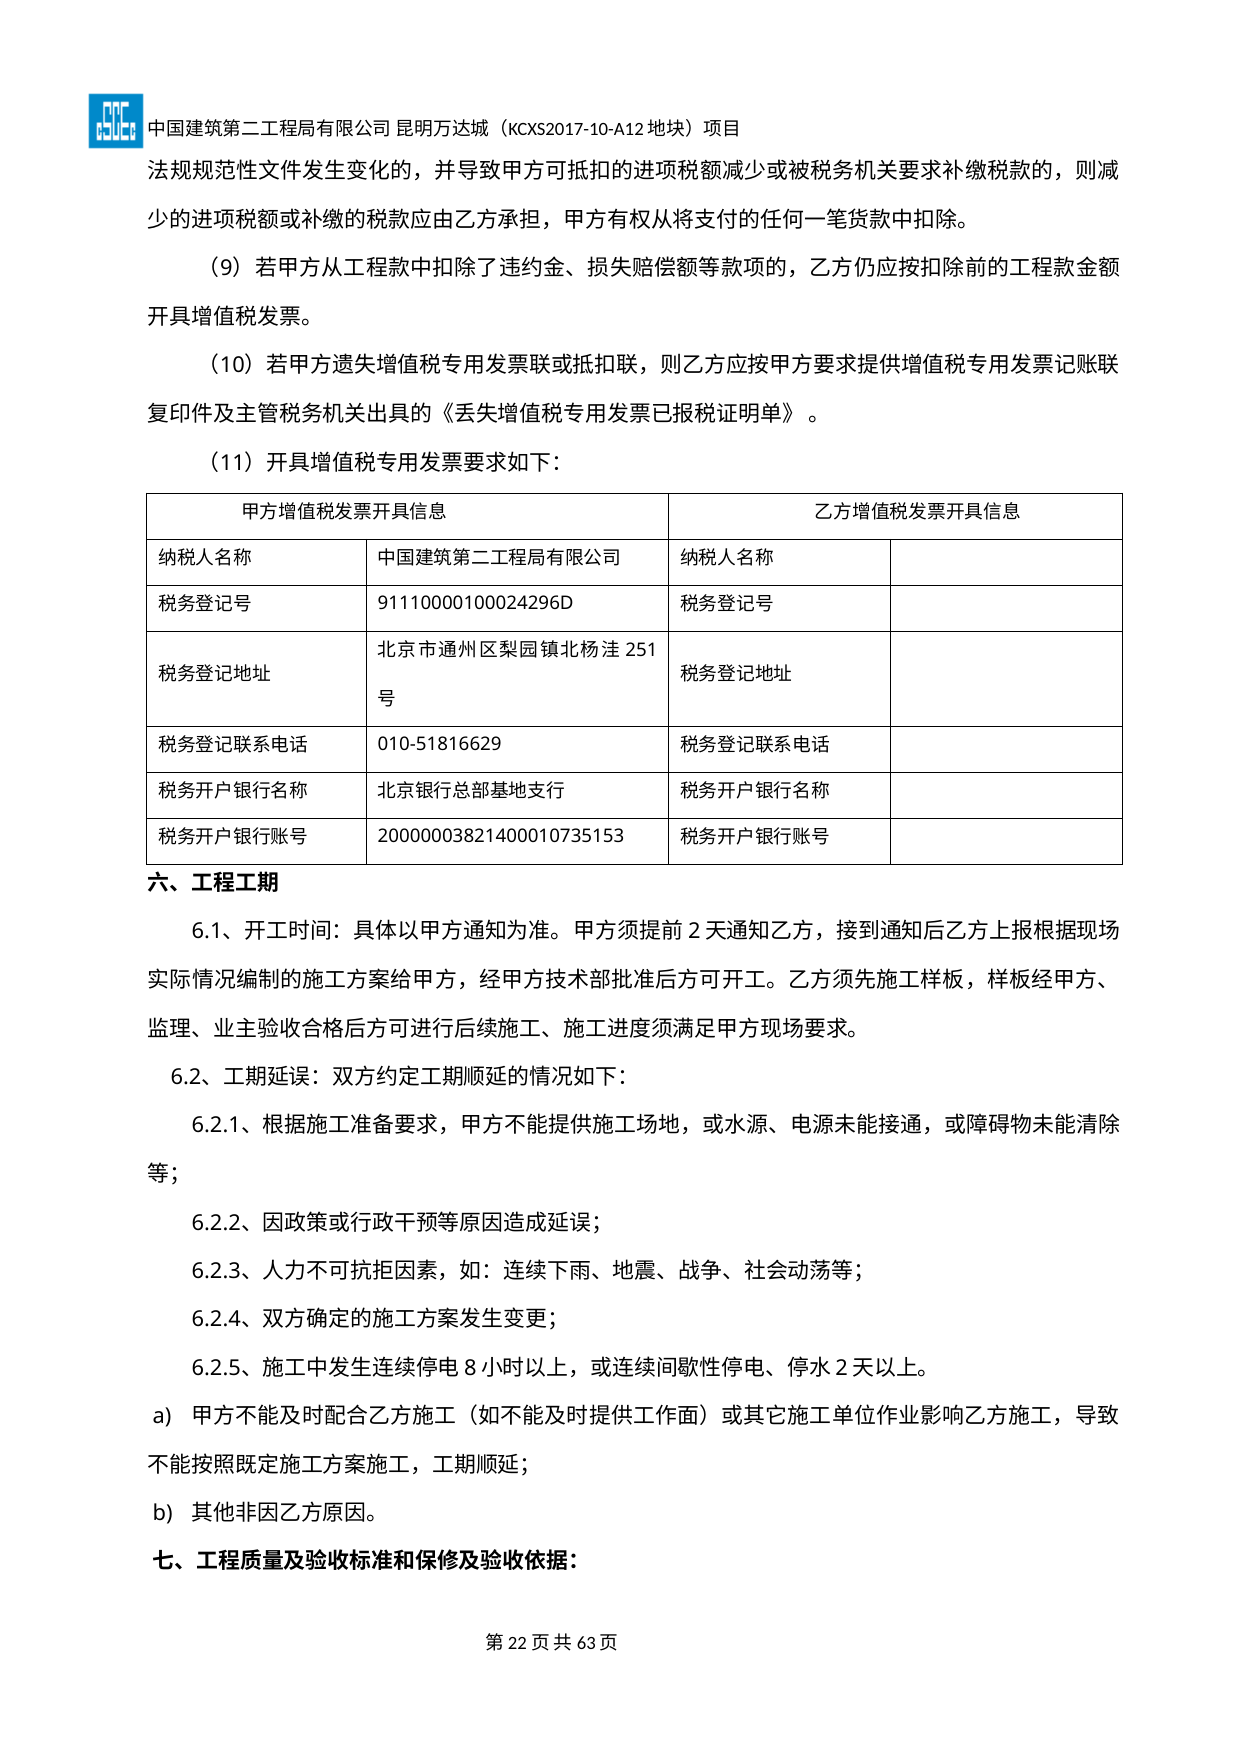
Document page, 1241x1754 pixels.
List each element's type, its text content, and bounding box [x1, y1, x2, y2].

table_cell 税务开户银行名称 [669, 773, 890, 818]
table_cell [891, 819, 1122, 864]
text 6.2.4、双方确定的施工方案发生变更； [148, 1301, 1122, 1333]
table_cell [891, 540, 1122, 585]
table_cell 纳税人名称 [147, 540, 366, 585]
table_cell 税务登记联系电话 [147, 727, 366, 772]
table_cell [891, 586, 1122, 631]
table_cell 010-51816629 [367, 727, 668, 772]
table_cell [891, 632, 1122, 726]
table_cell 税务登记号 [669, 586, 890, 631]
list 其他非因乙方原因。 [148, 1495, 1122, 1527]
table_cell 税务开户银行账号 [669, 819, 890, 864]
text 六、工程工期 [148, 865, 1122, 897]
table_header 乙方增值税发票开具信息 [669, 494, 1122, 539]
table_cell 中国建筑第二工程局有限公司 [367, 540, 668, 585]
table_cell [891, 773, 1122, 818]
text 6.2.2、因政策或行政干预等原因造成延误； [148, 1204, 1122, 1237]
text 6.2.3、人力不可抗拒因素，如：连续下雨、地震、战争、社会动荡等； [148, 1253, 1122, 1285]
list 甲方不能及时配合乙方施工（如不能及时提供工作面）或其它施工单位作业影响乙方施工，导致不能按照既定施工方案施工，工期顺延； [148, 1398, 1122, 1479]
table_cell 北京市通州区梨园镇北杨洼251号 [367, 632, 668, 726]
table_cell 税务登记号 [147, 586, 366, 631]
table_cell 税务开户银行名称 [147, 773, 366, 818]
text （8）若乙方由一般纳税人身份变为小规模纳税人身份的，或者计税方法发生变化的，或者政策法规规范性文件发生变化的，并导致甲方可抵扣的进项税额减少或被税务机关要求补缴税款的，则减少的进项税额或补缴的税款应由乙方承担，甲方有权从将支付的任何一笔货款中扣除。 [148, 153, 1122, 234]
table_cell 纳税人名称 [669, 540, 890, 585]
table_cell 税务登记联系电话 [669, 727, 890, 772]
picture [78, 83, 148, 153]
text （10）若甲方遗失增值税专用发票联或抵扣联，则乙方应按甲方要求提供增值税专用发票记账联复印件及主管税务机关出具的《丢失增值税专用发票已报税证明单》 。 [148, 347, 1122, 428]
table_cell 91110000100024296D [367, 586, 668, 631]
text （9）若甲方从工程款中扣除了违约金、损失赔偿额等款项的，乙方仍应按扣除前的工程款金额开具增值税发票。 [148, 250, 1122, 331]
table_cell 税务登记地址 [147, 632, 366, 726]
table_cell 税务登记地址 [669, 632, 890, 726]
table_cell [891, 727, 1122, 772]
text （11）开具增值税专用发票要求如下： [148, 444, 1122, 477]
table_cell 税务开户银行账号 [147, 819, 366, 864]
text 6.2.5、施工中发生连续停电8小时以上，或连续间歇性停电、停水2天以上。 [148, 1349, 1122, 1382]
table_cell 20000003821400010735153 [367, 819, 668, 864]
table_cell 北京银行总部基地支行 [367, 773, 668, 818]
text 6.1、开工时间：具体以甲方通知为准。甲方须提前2天通知乙方，接到通知后乙方上报根据现场实际情况编制的施工方案给甲方，经甲方技术部批准后方可开工。乙方须先施工样板，样板经甲方、监理、业主验收合格后方可进行后续施工、施工进度须满足甲方现场要求。 [148, 913, 1122, 1043]
table_header 甲方增值税发票开具信息 [147, 494, 668, 539]
text 6.2、工期延误：双方约定工期顺延的情况如下： [148, 1059, 1122, 1091]
list 工程质量及验收标准和保修及验收依据： [152, 1543, 1122, 1576]
text 6.2.1、根据施工准备要求，甲方不能提供施工场地，或水源、电源未能接通，或障碍物未能清除等； [148, 1107, 1122, 1188]
